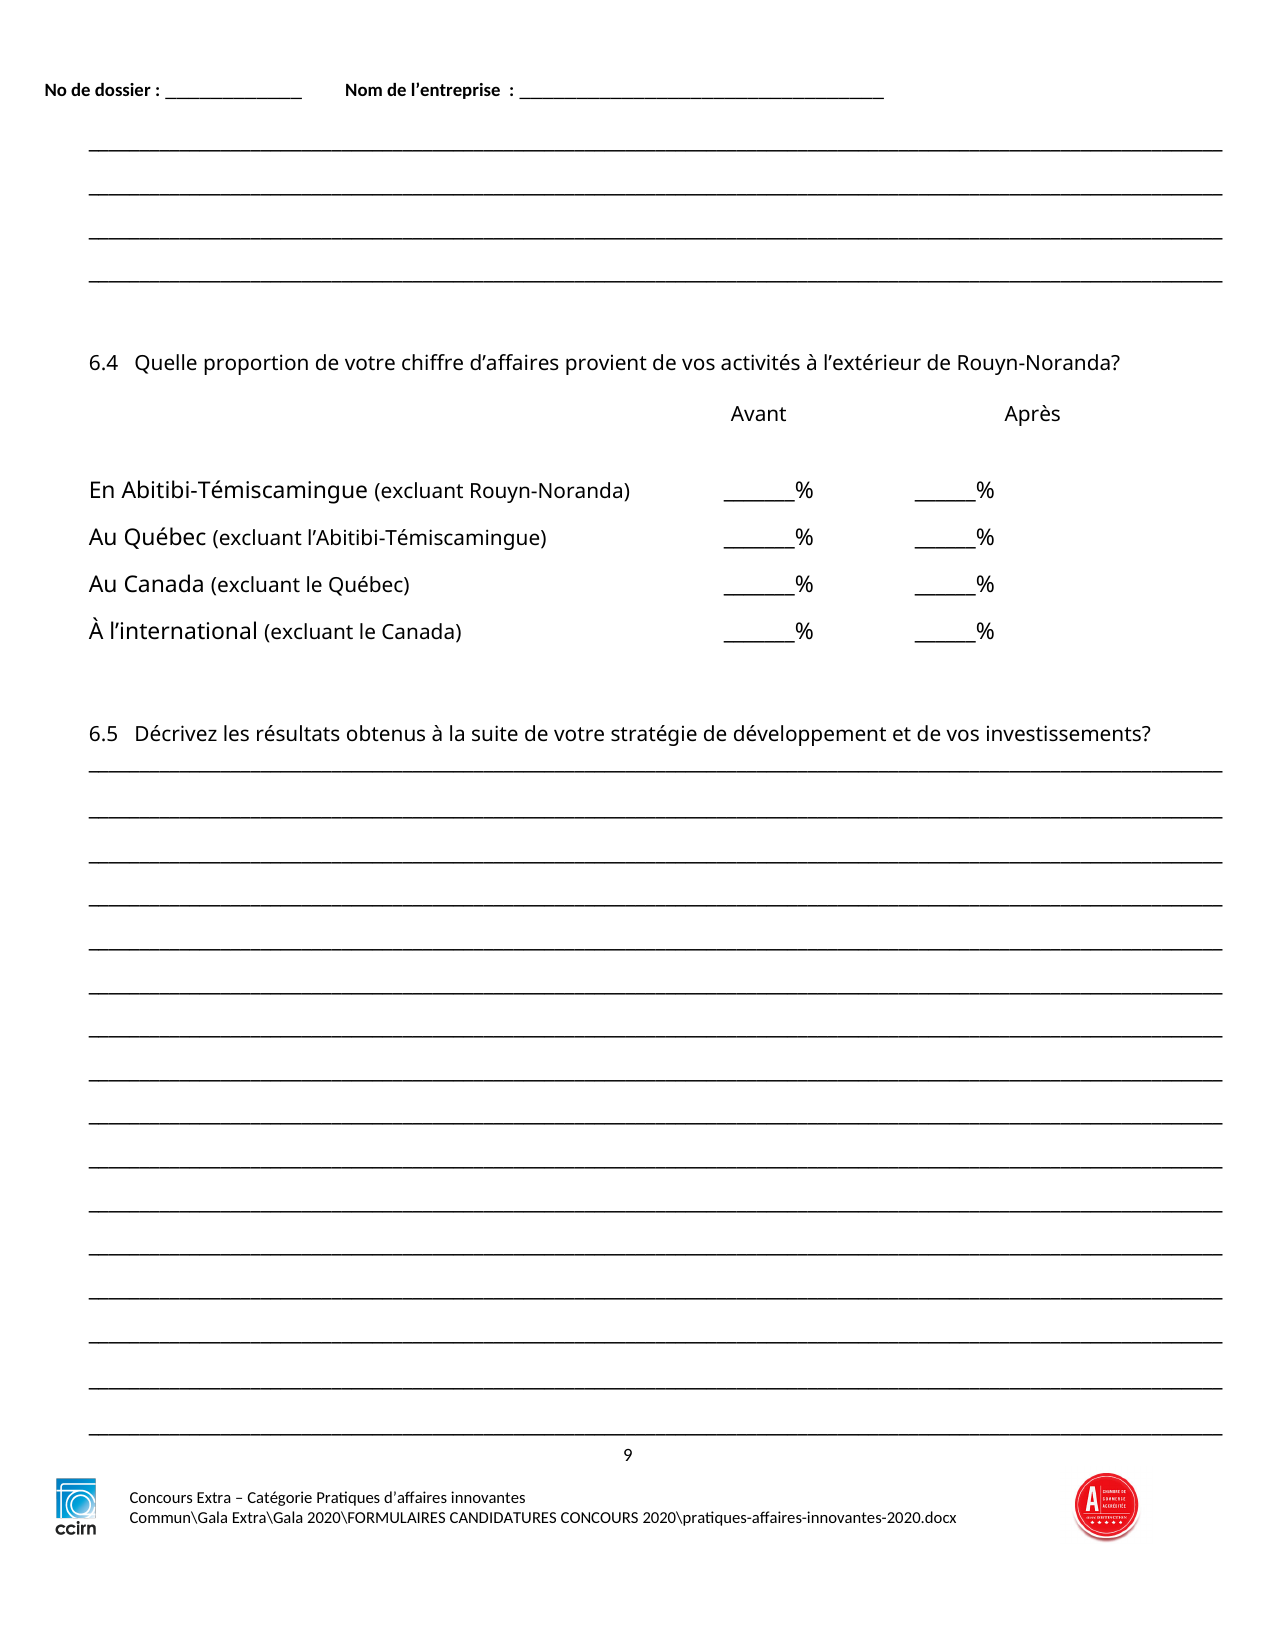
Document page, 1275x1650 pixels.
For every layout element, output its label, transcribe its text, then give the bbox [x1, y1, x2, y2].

list Quelle proportion de votre chiffre d’affaires provient de vos activités à l’extérieur de Rouyn-Noranda? [89, 348, 1211, 376]
text En Abitibi-Témiscamingue (excluant Rouyn-Noranda) _______% ______% [44, 474, 1191, 506]
text Au Québec (excluant l’Abitibi-Témiscamingue) _______% ______% [44, 521, 1191, 553]
text Au Canada (excluant le Québec) _______% ______% [44, 568, 1191, 599]
text À l’international (excluant le Canada) _______% ______% [44, 615, 1191, 646]
list Décrivez les résultats obtenus à la suite de votre stratégie de développement et de vos investissements? [89, 719, 1211, 747]
picture [44, 1466, 107, 1547]
picture [1059, 1466, 1153, 1544]
text Avant Après [44, 399, 1191, 428]
